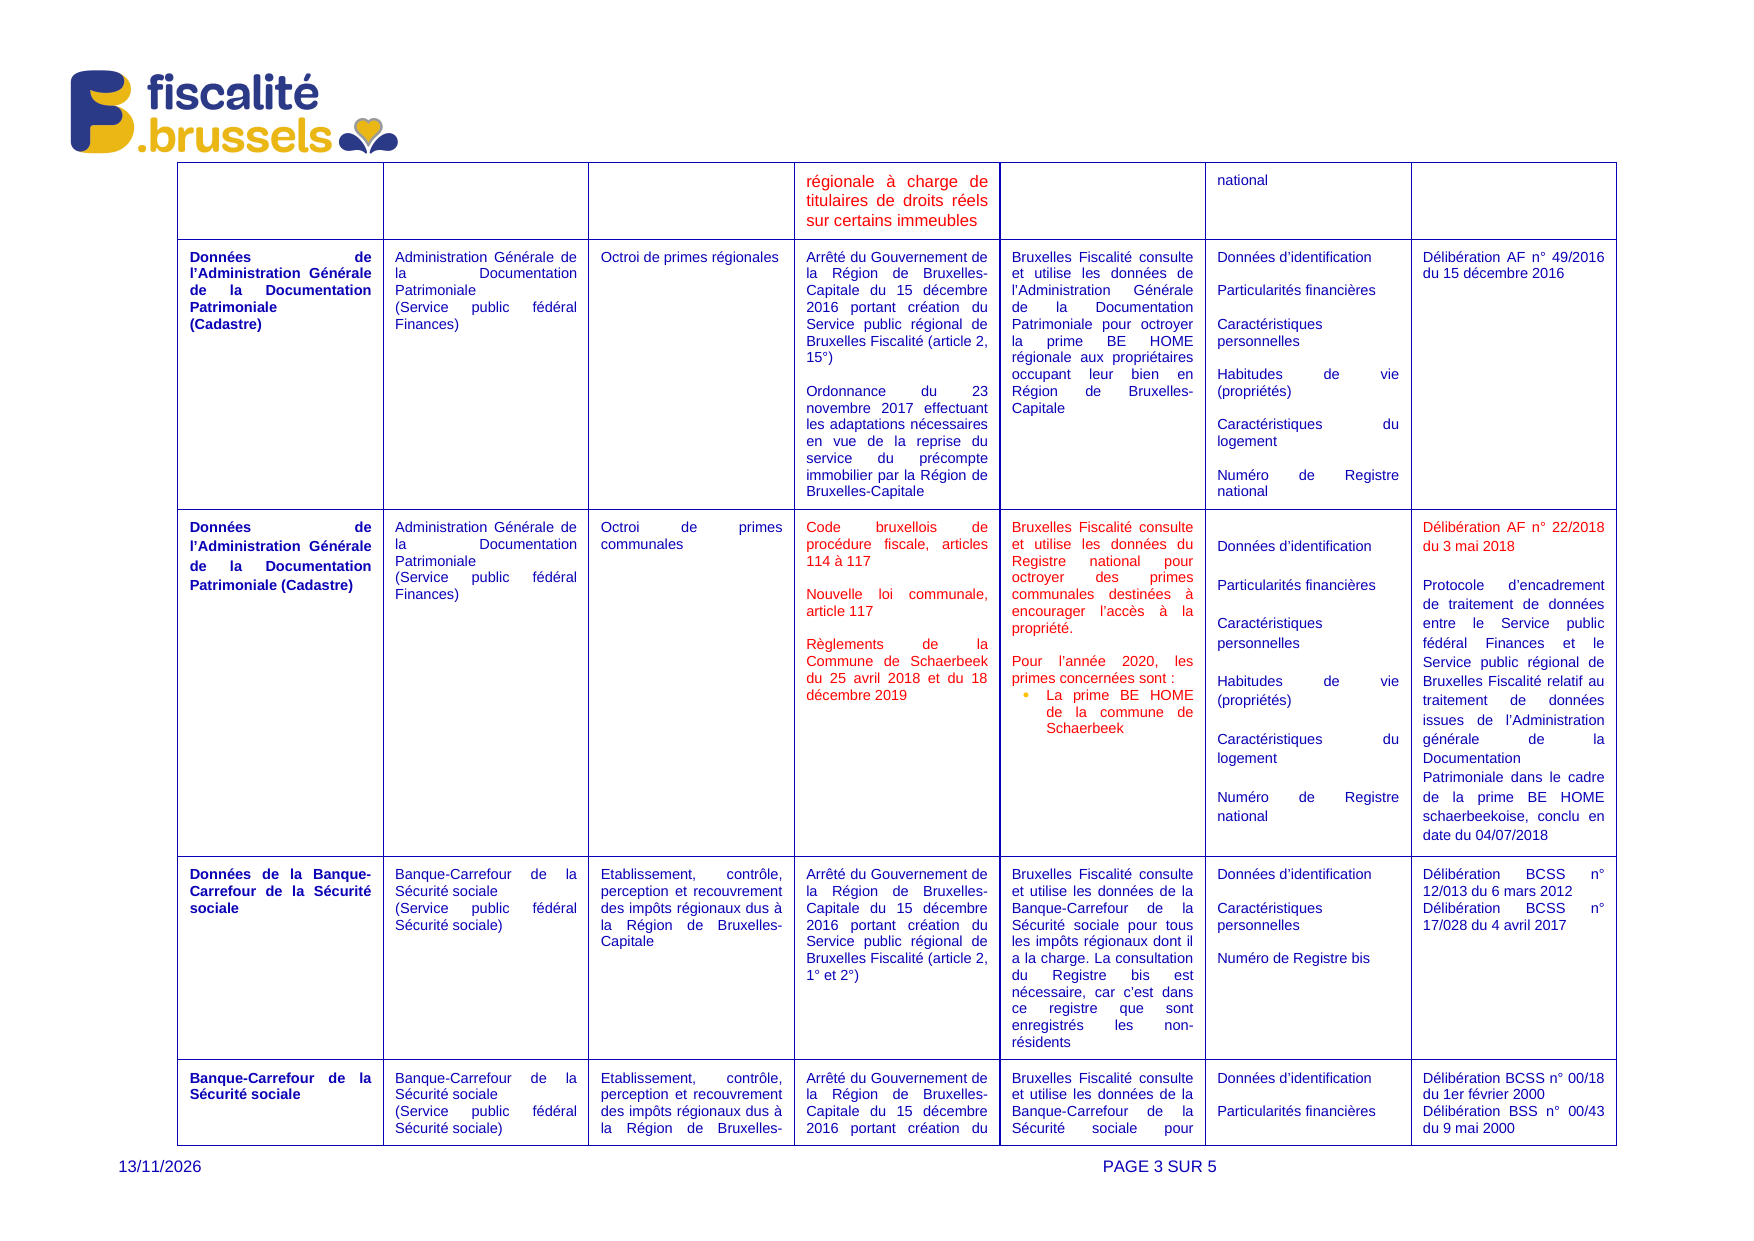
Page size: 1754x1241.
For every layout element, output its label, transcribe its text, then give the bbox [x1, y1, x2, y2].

picture [0, 0, 414, 173]
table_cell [1001, 163, 1205, 238]
table_cell Arrêté du Gouvernement de la Région de Bruxelles-Capitale du 15 décembre 2016 portant création du Service public régional de Bruxelles Fiscalité (article 2, 1° et 2°) [795, 857, 999, 1059]
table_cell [1206, 1060, 1411, 1145]
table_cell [1206, 163, 1411, 238]
table_cell Arrêté du Gouvernement de la Région de Bruxelles-Capitale du 15 décembre 2016 portant création du Service public régional de Bruxelles Fiscalité (article 2, 15°) Ordonnance du 23 novembre 2017 effectuant les adaptations nécessaires en vue de la reprise du service du précompte immobilier par la Région de Bruxelles-Capitale [795, 240, 999, 509]
table_cell Bruxelles Fiscalité consulte et utilise les données de la Banque-Carrefour de la Sécurité sociale pour tous les impôts régionaux dont il a la charge. La consultation du Registre bis est nécessaire, car c’est dans ce registre que sont enregistrés les non-résidents [1001, 857, 1205, 1059]
table_cell Bruxelles Fiscalité consulte et utilise les données de l’Administration Générale de la Documentation Patrimoniale pour octroyer la prime BE HOME régionale aux propriétaires occupant leur bien en Région de Bruxelles-Capitale [1001, 240, 1205, 509]
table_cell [795, 1060, 999, 1145]
table_cell Délibération AF n° 49/2016 du 15 décembre 2016 [1412, 240, 1616, 509]
table_cell Code bruxellois de procédure fiscale, articles 114 à 117 Nouvelle loi communale, article 117 Règlements de la Commune de Schaerbeek du 25 avril 2018 et du 18 décembre 2019 [795, 510, 999, 856]
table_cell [178, 163, 383, 238]
table_cell Délibération BCSS n° 12/013 du 6 mars 2012 Délibération BCSS n° 17/028 du 4 avril 2017 [1412, 857, 1616, 1059]
table_cell Administration Générale de la Documentation Patrimoniale (Service public fédéral Finances) [384, 240, 588, 509]
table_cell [178, 1060, 383, 1145]
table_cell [795, 163, 999, 238]
table_cell Données de l’Administration Générale de la Documentation Patrimoniale (Cadastre) [178, 510, 383, 856]
table_cell Etablissement, contrôle, perception et recouvrement des impôts régionaux dus à la Région de Bruxelles-Capitale [589, 857, 794, 1059]
table_cell Données de la Banque-Carrefour de la Sécurité sociale [178, 857, 383, 1059]
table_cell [1412, 163, 1616, 238]
table_cell Délibération AF n° 22/2018 du 3 mai 2018 Protocole d’encadrement de traitement de données entre le Service public fédéral Finances et le Service public régional de Bruxelles Fiscalité relatif au traitement de données issues de l’Administration générale de la Documentation Patrimoniale dans le cadre de la prime BE HOME schaerbeekoise, conclu en date du 04/07/2018 [1412, 510, 1616, 856]
table_cell Octroi de primes communales [589, 510, 794, 856]
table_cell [384, 1060, 588, 1145]
table_cell Données d’identification Caractéristiques personnelles Numéro de Registre bis [1206, 857, 1411, 1059]
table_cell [589, 163, 794, 238]
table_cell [1412, 1060, 1616, 1145]
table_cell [589, 1060, 794, 1145]
table_cell Administration Générale de la Documentation Patrimoniale (Service public fédéral Finances) [384, 510, 588, 856]
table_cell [384, 163, 588, 238]
table_cell Données de l’Administration Générale de la Documentation Patrimoniale (Cadastre) [178, 240, 383, 509]
table_cell Octroi de primes régionales [589, 240, 794, 509]
table_cell Banque-Carrefour de la Sécurité sociale (Service public fédéral Sécurité sociale) [384, 857, 588, 1059]
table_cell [1001, 1060, 1205, 1145]
table_cell Bruxelles Fiscalité consulte et utilise les données du Registre national pour octroyer des primes communales destinées à encourager l’accès à la propriété. Pour l’année 2020, les primes concernées sont : La prime BE HOME de la commune de Schaerbeek [1001, 510, 1205, 856]
